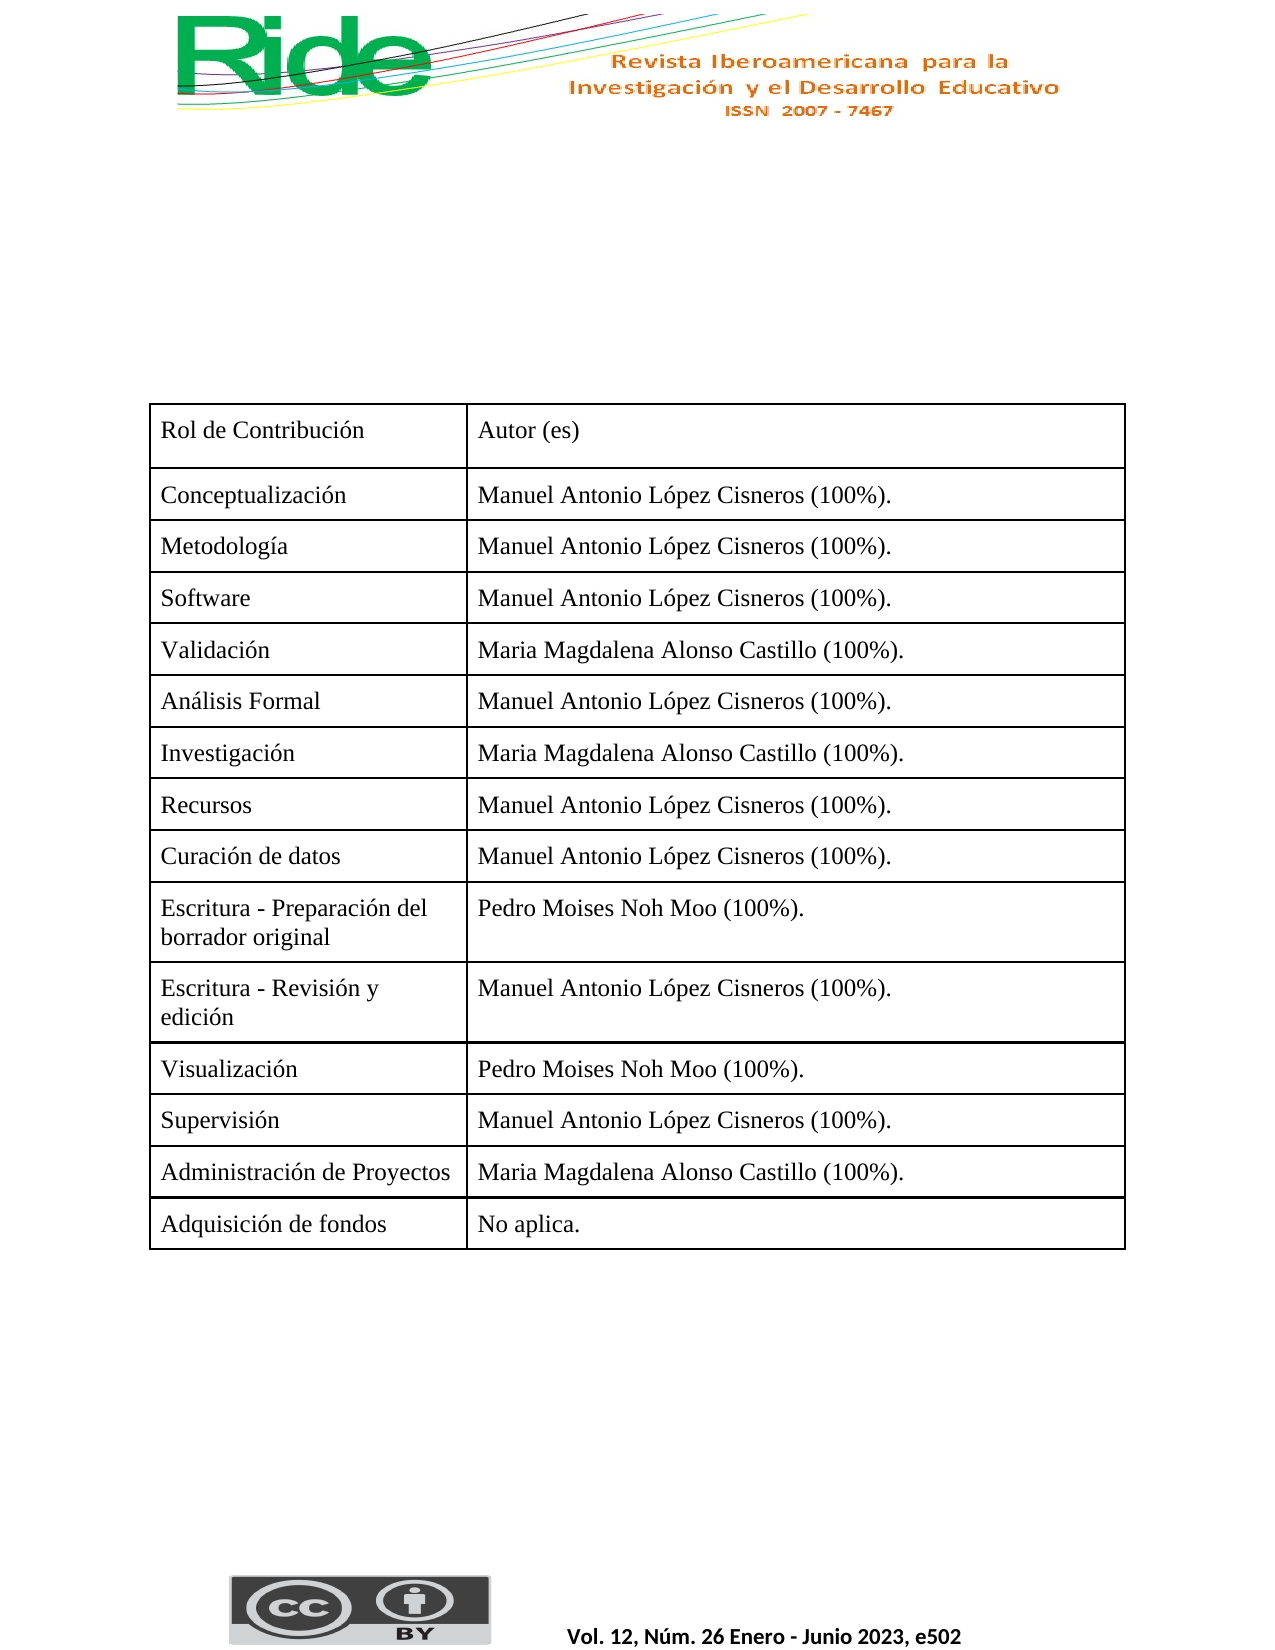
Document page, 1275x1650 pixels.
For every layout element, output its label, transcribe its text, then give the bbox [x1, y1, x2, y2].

table_cell Manuel Antonio López Cisneros (100%). [468, 469, 1124, 519]
table_cell Manuel Antonio López Cisneros (100%). [468, 676, 1124, 726]
table_cell Análisis Formal [151, 676, 466, 726]
table_cell Investigación [151, 728, 466, 777]
table_cell Maria Magdalena Alonso Castillo (100%). [468, 728, 1124, 777]
table_cell Visualización [151, 1044, 466, 1093]
table_cell Escritura - Revisión y edición [151, 963, 466, 1041]
table_cell Software [151, 573, 466, 622]
table_cell Maria Magdalena Alonso Castillo (100%). [468, 624, 1124, 674]
table_cell Manuel Antonio López Cisneros (100%). [468, 779, 1124, 829]
table_cell Administración de Proyectos [151, 1147, 466, 1196]
table_header Autor (es) [468, 405, 1124, 467]
table_cell Adquisición de fondos [151, 1199, 466, 1248]
picture [177, 14, 1063, 119]
table_cell Recursos [151, 779, 466, 829]
table_cell Validación [151, 624, 466, 674]
table_cell Manuel Antonio López Cisneros (100%). [468, 521, 1124, 571]
table_cell Manuel Antonio López Cisneros (100%). [468, 573, 1124, 622]
picture [228, 1575, 492, 1645]
table_cell Maria Magdalena Alonso Castillo (100%). [468, 1147, 1124, 1196]
table_cell Pedro Moises Noh Moo (100%). [468, 1044, 1124, 1093]
table_cell Manuel Antonio López Cisneros (100%). [468, 1095, 1124, 1145]
table_cell Curación de datos [151, 831, 466, 881]
table_cell Manuel Antonio López Cisneros (100%). [468, 831, 1124, 881]
table_header Rol de Contribución [151, 405, 466, 467]
table_cell Escritura - Preparación del borrador original [151, 883, 466, 961]
table_cell Metodología [151, 521, 466, 571]
table_cell Conceptualización [151, 469, 466, 519]
table_cell Pedro Moises Noh Moo (100%). [468, 883, 1124, 961]
table_cell No aplica. [468, 1199, 1124, 1248]
table_cell Supervisión [151, 1095, 466, 1145]
table_cell Manuel Antonio López Cisneros (100%). [468, 963, 1124, 1041]
